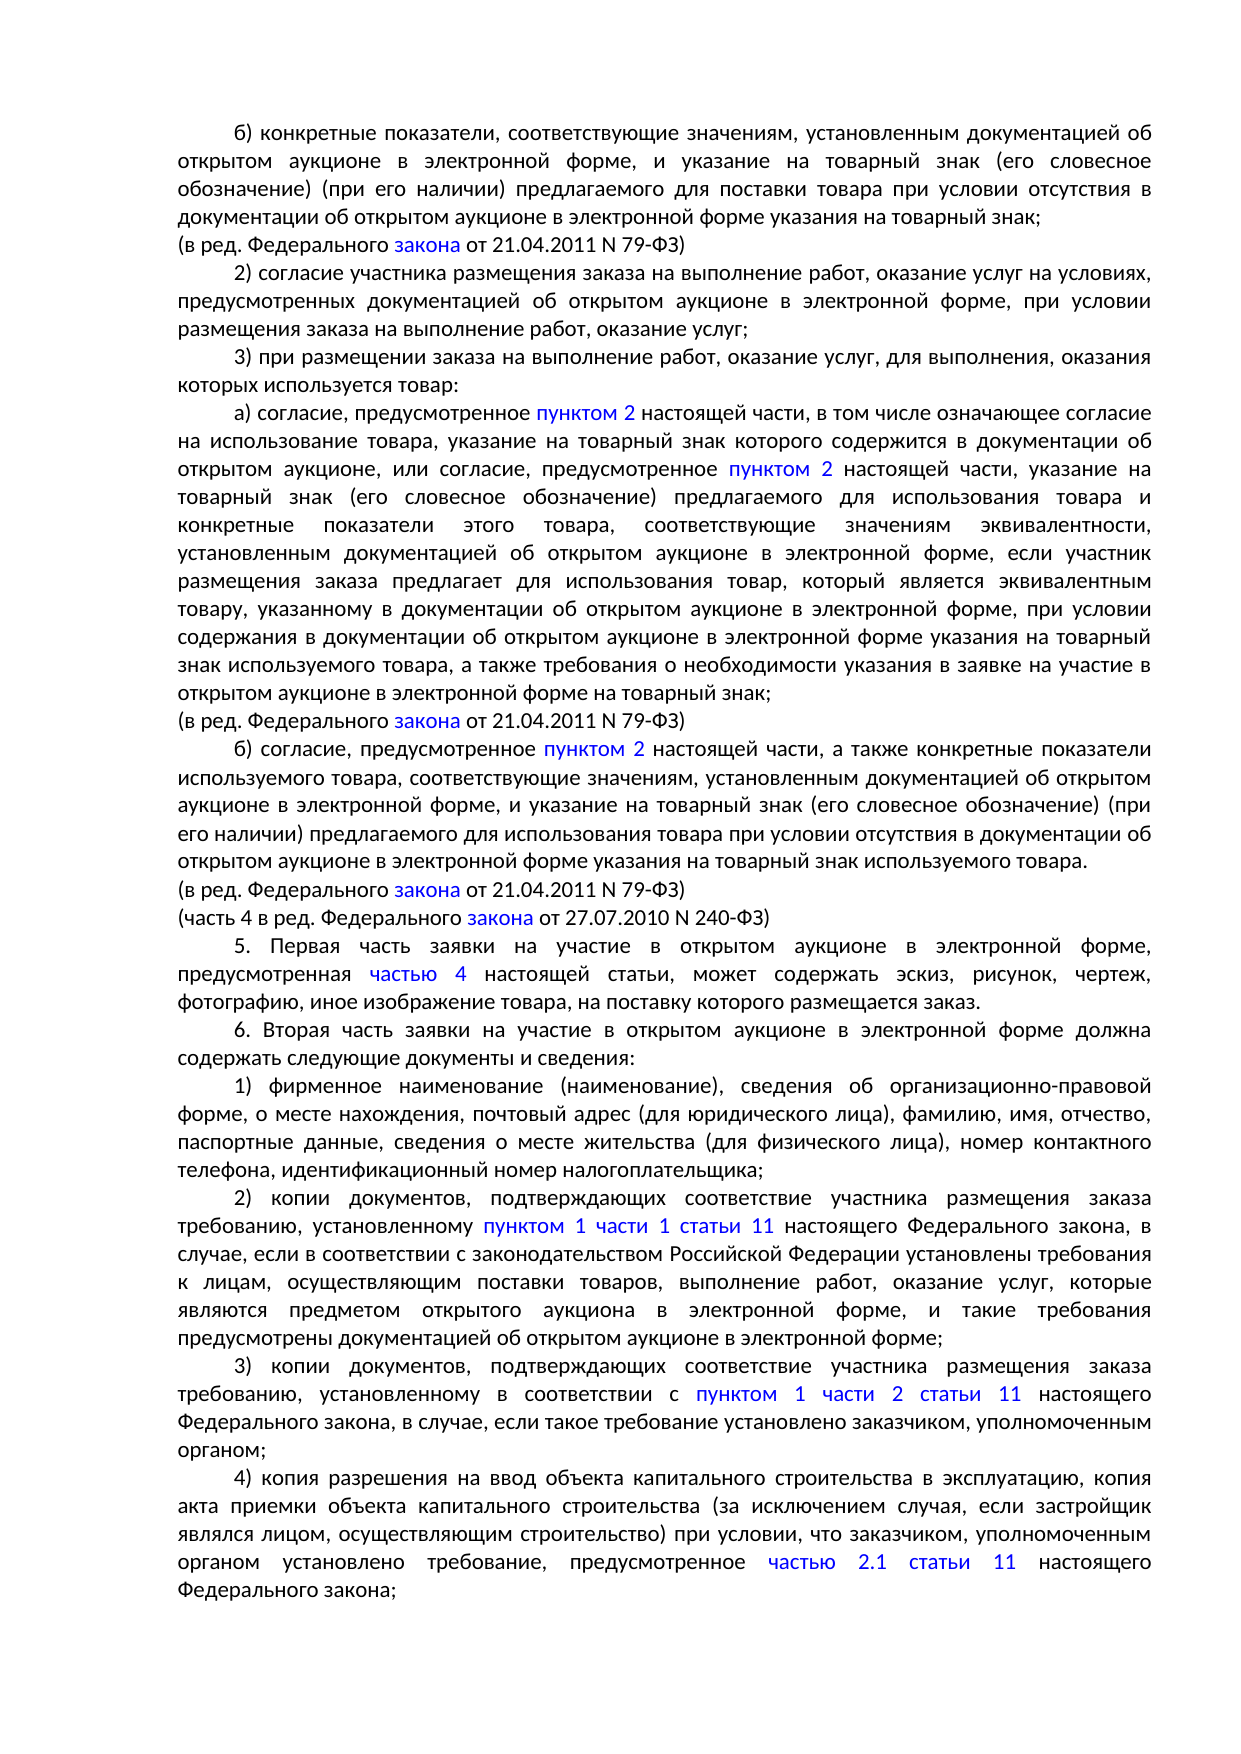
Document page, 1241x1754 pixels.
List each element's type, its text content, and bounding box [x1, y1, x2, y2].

text (в ред. Федерального закона от 21.04.2011 N 79-ФЗ) [177, 230, 1152, 258]
text (в ред. Федерального закона от 21.04.2011 N 79-ФЗ) [177, 707, 1152, 734]
text б) согласие, предусмотренное пунктом 2 настоящей части, а также конкретные показатели используемого товара, соответствующие значениям, установленным документацией об открытом аукционе в электронной форме, и указание на товарный знак (его словесное обозначение) (при его наличии) предлагаемого для использования товара при условии отсутствия в документации об открытом аукционе в электронной форме указания на товарный знак используемого товара. [177, 734, 1152, 875]
text 4) копия разрешения на ввод объекта капитального строительства в эксплуатацию, копия акта приемки объекта капитального строительства (за исключением случая, если застройщик являлся лицом, осуществляющим строительство) при условии, что заказчиком, уполномоченным органом установлено требование, предусмотренное частью 2.1 статьи 11 настоящего Федерального закона; [177, 1463, 1152, 1603]
text 3) при размещении заказа на выполнение работ, оказание услуг, для выполнения, оказания которых используется товар: [177, 342, 1152, 398]
text 6. Вторая часть заявки на участие в открытом аукционе в электронной форме должна содержать следующие документы и сведения: [177, 1015, 1152, 1071]
text 5. Первая часть заявки на участие в открытом аукционе в электронной форме, предусмотренная частью 4 настоящей статьи, может содержать эскиз, рисунок, чертеж, фотографию, иное изображение товара, на поставку которого размещается заказ. [177, 931, 1152, 1015]
text 3) копии документов, подтверждающих соответствие участника размещения заказа требованию, установленному в соответствии с пунктом 1 части 2 статьи 11 настоящего Федерального закона, в случае, если такое требование установлено заказчиком, уполномоченным органом; [177, 1351, 1152, 1463]
text (часть 4 в ред. Федерального закона от 27.07.2010 N 240-ФЗ) [177, 903, 1152, 931]
text 2) согласие участника размещения заказа на выполнение работ, оказание услуг на условиях, предусмотренных документацией об открытом аукционе в электронной форме, при условии размещения заказа на выполнение работ, оказание услуг; [177, 258, 1152, 342]
text (в ред. Федерального закона от 21.04.2011 N 79-ФЗ) [177, 875, 1152, 903]
text б) конкретные показатели, соответствующие значениям, установленным документацией об открытом аукционе в электронной форме, и указание на товарный знак (его словесное обозначение) (при его наличии) предлагаемого для поставки товара при условии отсутствия в документации об открытом аукционе в электронной форме указания на товарный знак; [177, 118, 1152, 230]
text 2) копии документов, подтверждающих соответствие участника размещения заказа требованию, установленному пунктом 1 части 1 статьи 11 настоящего Федерального закона, в случае, если в соответствии с законодательством Российской Федерации установлены требования к лицам, осуществляющим поставки товаров, выполнение работ, оказание услуг, которые являются предметом открытого аукциона в электронной форме, и такие требования предусмотрены документацией об открытом аукционе в электронной форме; [177, 1183, 1152, 1351]
text 1) фирменное наименование (наименование), сведения об организационно-правовой форме, о месте нахождения, почтовый адрес (для юридического лица), фамилию, имя, отчество, паспортные данные, сведения о месте жительства (для физического лица), номер контактного телефона, идентификационный номер налогоплательщика; [177, 1071, 1152, 1183]
text а) согласие, предусмотренное пунктом 2 настоящей части, в том числе означающее согласие на использование товара, указание на товарный знак которого содержится в документации об открытом аукционе, или согласие, предусмотренное пунктом 2 настоящей части, указание на товарный знак (его словесное обозначение) предлагаемого для использования товара и конкретные показатели этого товара, соответствующие значениям эквивалентности, установленным документацией об открытом аукционе в электронной форме, если участник размещения заказа предлагает для использования товар, который является эквивалентным товару, указанному в документации об открытом аукционе в электронной форме, при условии содержания в документации об открытом аукционе в электронной форме указания на товарный знак используемого товара, а также требования о необходимости указания в заявке на участие в открытом аукционе в электронной форме на товарный знак; [177, 398, 1152, 707]
